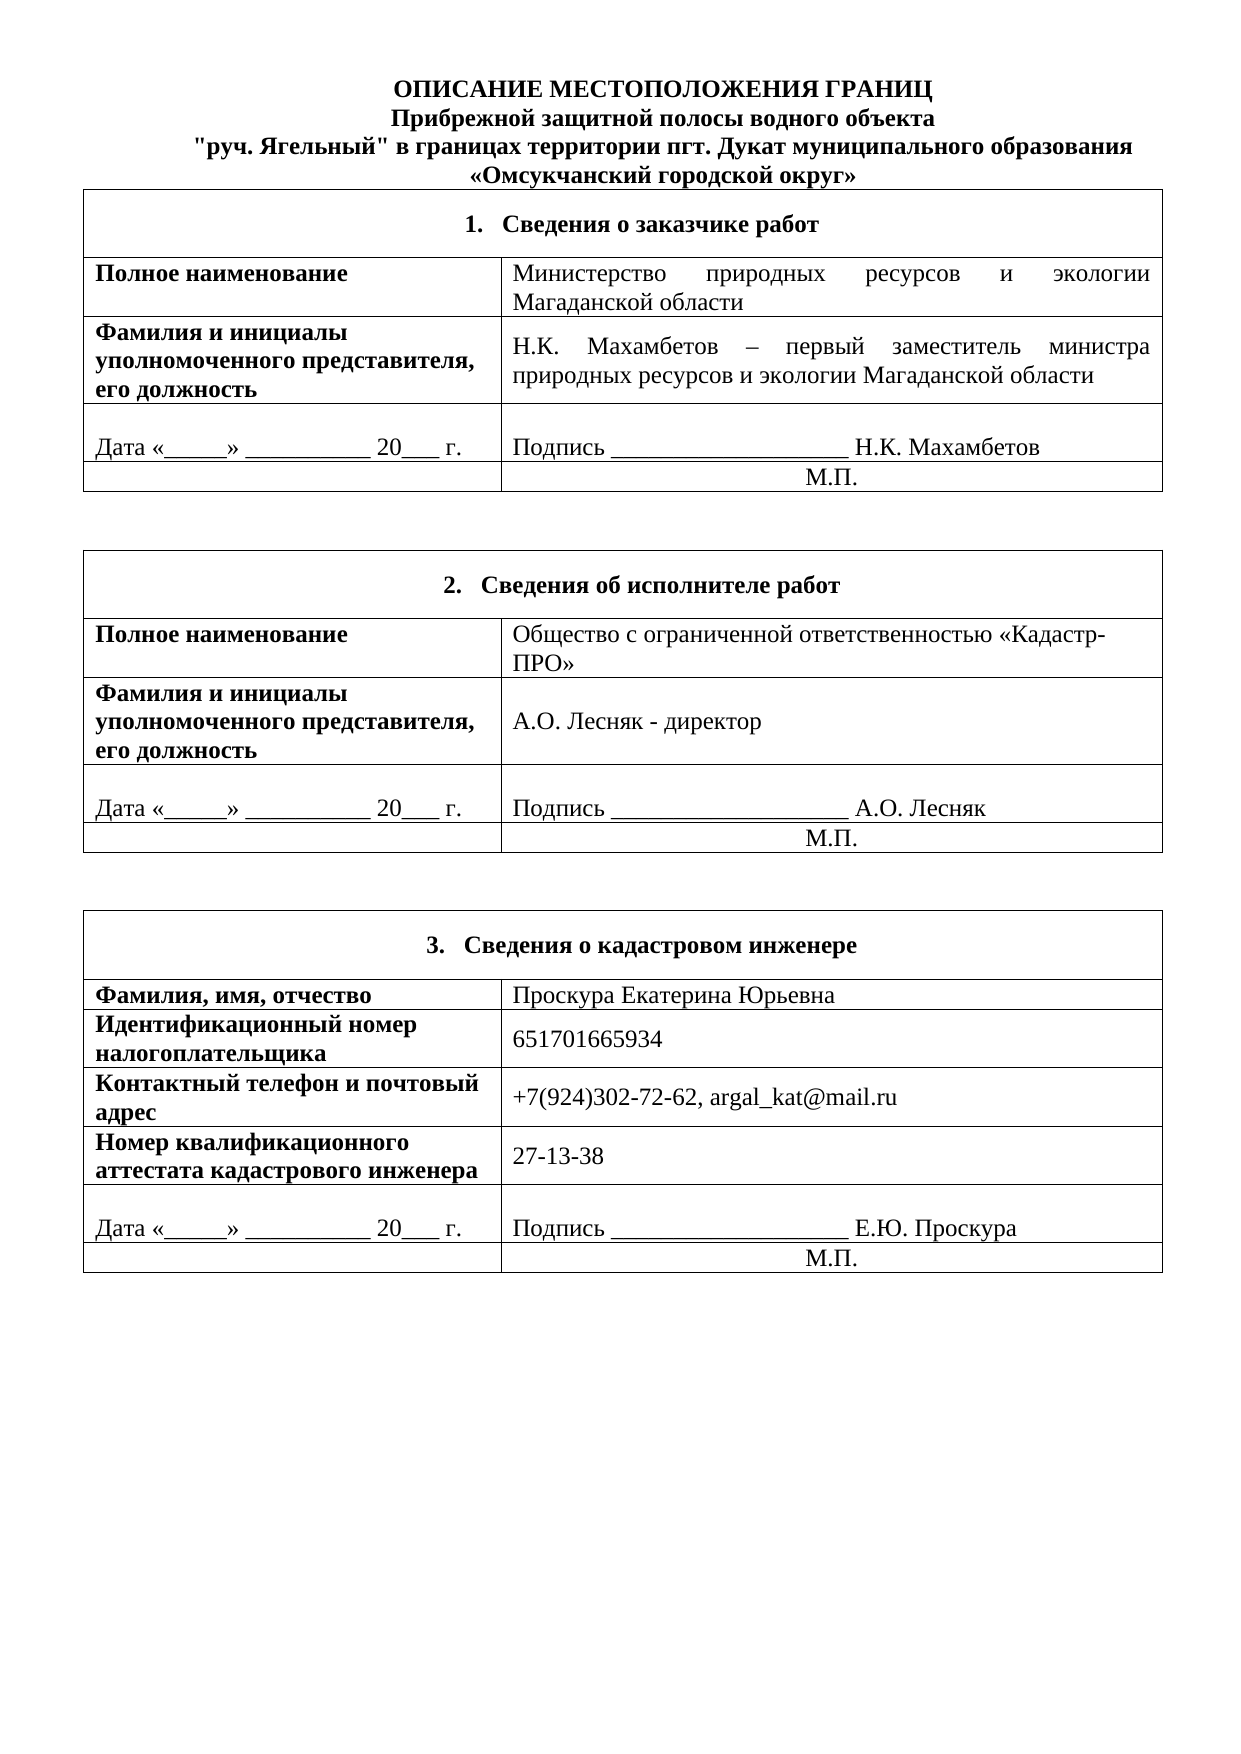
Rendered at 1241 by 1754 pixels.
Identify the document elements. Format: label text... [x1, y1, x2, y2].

table_cell Полное наименование [84, 258, 501, 316]
table_cell Дата «_____» __________ 20___ г. [84, 765, 501, 822]
table_cell Идентификационный номер налогоплательщика [84, 1010, 501, 1067]
table_cell Дата «_____» __________ 20___ г. [84, 404, 501, 461]
table_cell Номер квалификационного аттестата кадастрового инженера [84, 1127, 501, 1184]
table_cell +7(924)302-72-62, argal_kat@mail.ru [502, 1068, 1162, 1126]
table_cell Проскура Екатерина Юрьевна [502, 980, 1162, 1008]
table_cell Н.К. Махамбетов – первый заместитель министра природных ресурсов и экологии Магаданской области [502, 317, 1162, 403]
table_cell Подпись ___________________ Н.К. Махамбетов [502, 404, 1162, 461]
table_header Сведения о заказчике работ [84, 190, 1162, 257]
table_cell Фамилия и инициалы уполномоченного представителя, его должность [84, 678, 501, 764]
table_cell М.П. [502, 1243, 1162, 1272]
table_cell А.О. Лесняк - директор [502, 678, 1162, 764]
table_cell Министерство природных ресурсов и экологии Магаданской области [502, 258, 1162, 316]
table_cell [84, 823, 501, 852]
table_cell [84, 1243, 501, 1272]
table_cell Контактный телефон и почтовый адрес [84, 1068, 501, 1126]
table_cell Фамилия, имя, отчество [84, 980, 501, 1008]
text «Омсукчанский городской округ» [130, 160, 1196, 189]
text Прибрежной защитной полосы водного объекта [130, 103, 1196, 131]
table_cell Подпись ___________________ Е.Ю. Проскура [502, 1185, 1162, 1242]
table_cell Дата «_____» __________ 20___ г. [84, 1185, 501, 1242]
table_cell М.П. [502, 823, 1162, 852]
text "руч. Ягельный" в границах территории пгт. Дукат муниципального образования [130, 131, 1196, 160]
table_cell 651701665934 [502, 1010, 1162, 1067]
table_cell Общество с ограниченной ответственностью «Кадастр-ПРО» [502, 619, 1162, 677]
table_header Сведения об исполнителе работ [84, 551, 1162, 618]
table_cell Фамилия и инициалы уполномоченного представителя, его должность [84, 317, 501, 403]
table_cell Подпись ___________________ А.О. Лесняк [502, 765, 1162, 822]
table_cell 27-13-38 [502, 1127, 1162, 1184]
text ОПИСАНИЕ МЕСТОПОЛОЖЕНИЯ ГРАНИЦ [130, 74, 1196, 103]
table_header Сведения о кадастровом инженере [84, 911, 1162, 979]
table_cell [84, 462, 501, 491]
table_cell М.П. [502, 462, 1162, 491]
table_cell Полное наименование [84, 619, 501, 677]
